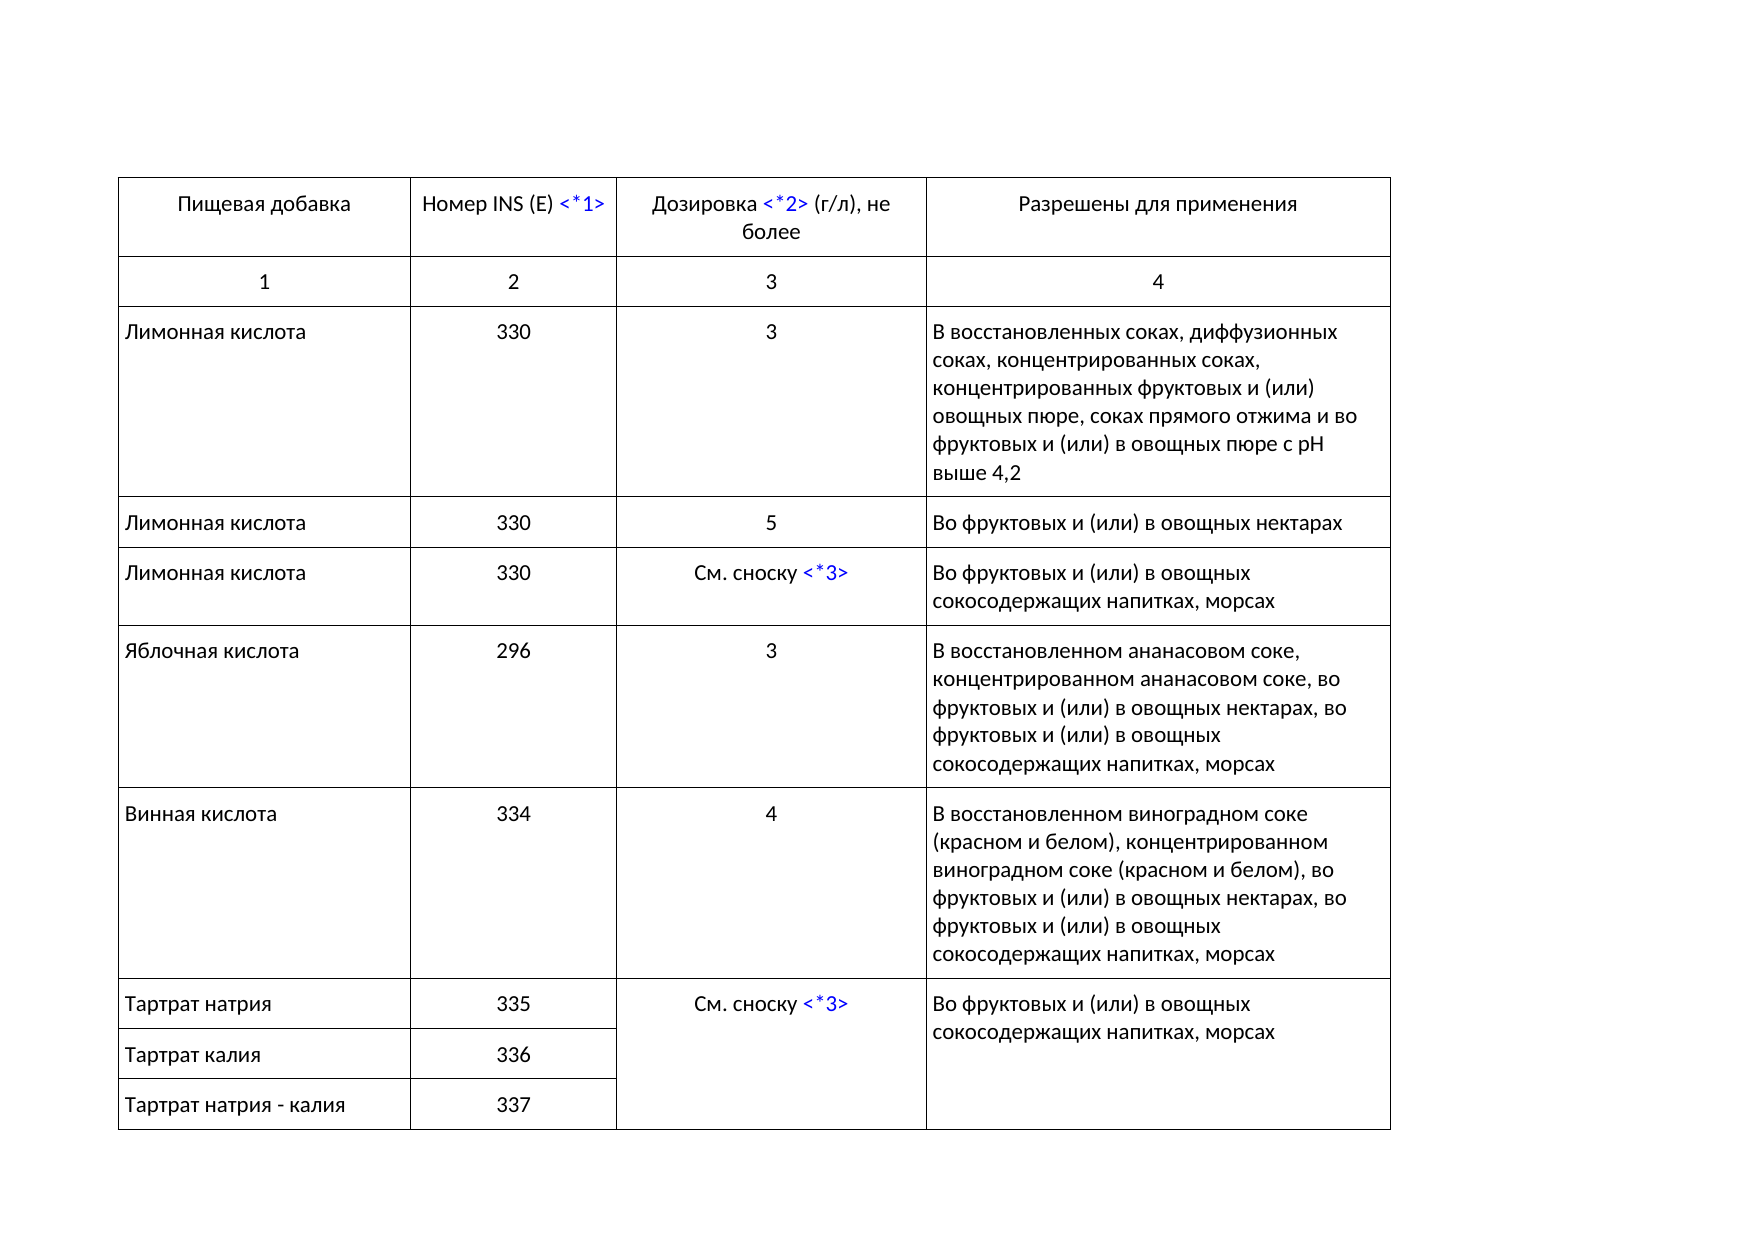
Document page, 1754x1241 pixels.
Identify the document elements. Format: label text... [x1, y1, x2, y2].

table_cell Лимонная кислота [119, 497, 410, 547]
table_cell Лимонная кислота [119, 307, 410, 496]
table_cell 2 [411, 257, 616, 306]
table_cell 330 [411, 497, 616, 547]
table_cell 5 [617, 497, 926, 547]
table_cell 4 [617, 788, 926, 978]
table_cell В восстановленном ананасовом соке, концентрированном ананасовом соке, во фруктовых и (или) в овощных нектарах, во фруктовых и (или) в овощных сокосодержащих напитках, морсах [927, 626, 1390, 787]
table_cell 3 [617, 626, 926, 787]
table_header Пищевая добавка [119, 178, 410, 256]
table_cell 330 [411, 548, 616, 625]
table_cell 337 [411, 1079, 616, 1129]
table_cell В восстановленном виноградном соке (красном и белом), концентрированном виноградном соке (красном и белом), во фруктовых и (или) в овощных нектарах, во фруктовых и (или) в овощных сокосодержащих напитках, морсах [927, 788, 1390, 978]
table_header Дозировка <*2> (г/л), не более [617, 178, 926, 256]
table_cell 335 [411, 979, 616, 1028]
table_cell 3 [617, 257, 926, 306]
table_cell 296 [411, 626, 616, 787]
table_cell В восстановленных соках, диффузионных соках, концентрированных соках, концентрированных фруктовых и (или) овощных пюре, соках прямого отжима и во фруктовых и (или) в овощных пюре с pH выше 4,2 [927, 307, 1390, 496]
table_cell 336 [411, 1029, 616, 1078]
table_cell Тартрат калия [119, 1029, 410, 1078]
table_cell Тартрат натрия [119, 979, 410, 1028]
table_cell Во фруктовых и (или) в овощных сокосодержащих напитках, морсах [927, 979, 1390, 1129]
table_cell Во фруктовых и (или) в овощных сокосодержащих напитках, морсах [927, 548, 1390, 625]
table_cell Тартрат натрия - калия [119, 1079, 410, 1129]
table_cell Во фруктовых и (или) в овощных нектарах [927, 497, 1390, 547]
table_cell 330 [411, 307, 616, 496]
table_cell 3 [617, 307, 926, 496]
table_cell Лимонная кислота [119, 548, 410, 625]
table_cell 1 [119, 257, 410, 306]
table_cell Винная кислота [119, 788, 410, 978]
table_cell См. сноску <*3> [617, 979, 926, 1129]
table_cell 4 [927, 257, 1390, 306]
table_header Разрешены для применения [927, 178, 1390, 256]
table_header Номер INS (Е) <*1> [411, 178, 616, 256]
table_cell Яблочная кислота [119, 626, 410, 787]
table_cell 334 [411, 788, 616, 978]
table_cell См. сноску <*3> [617, 548, 926, 625]
